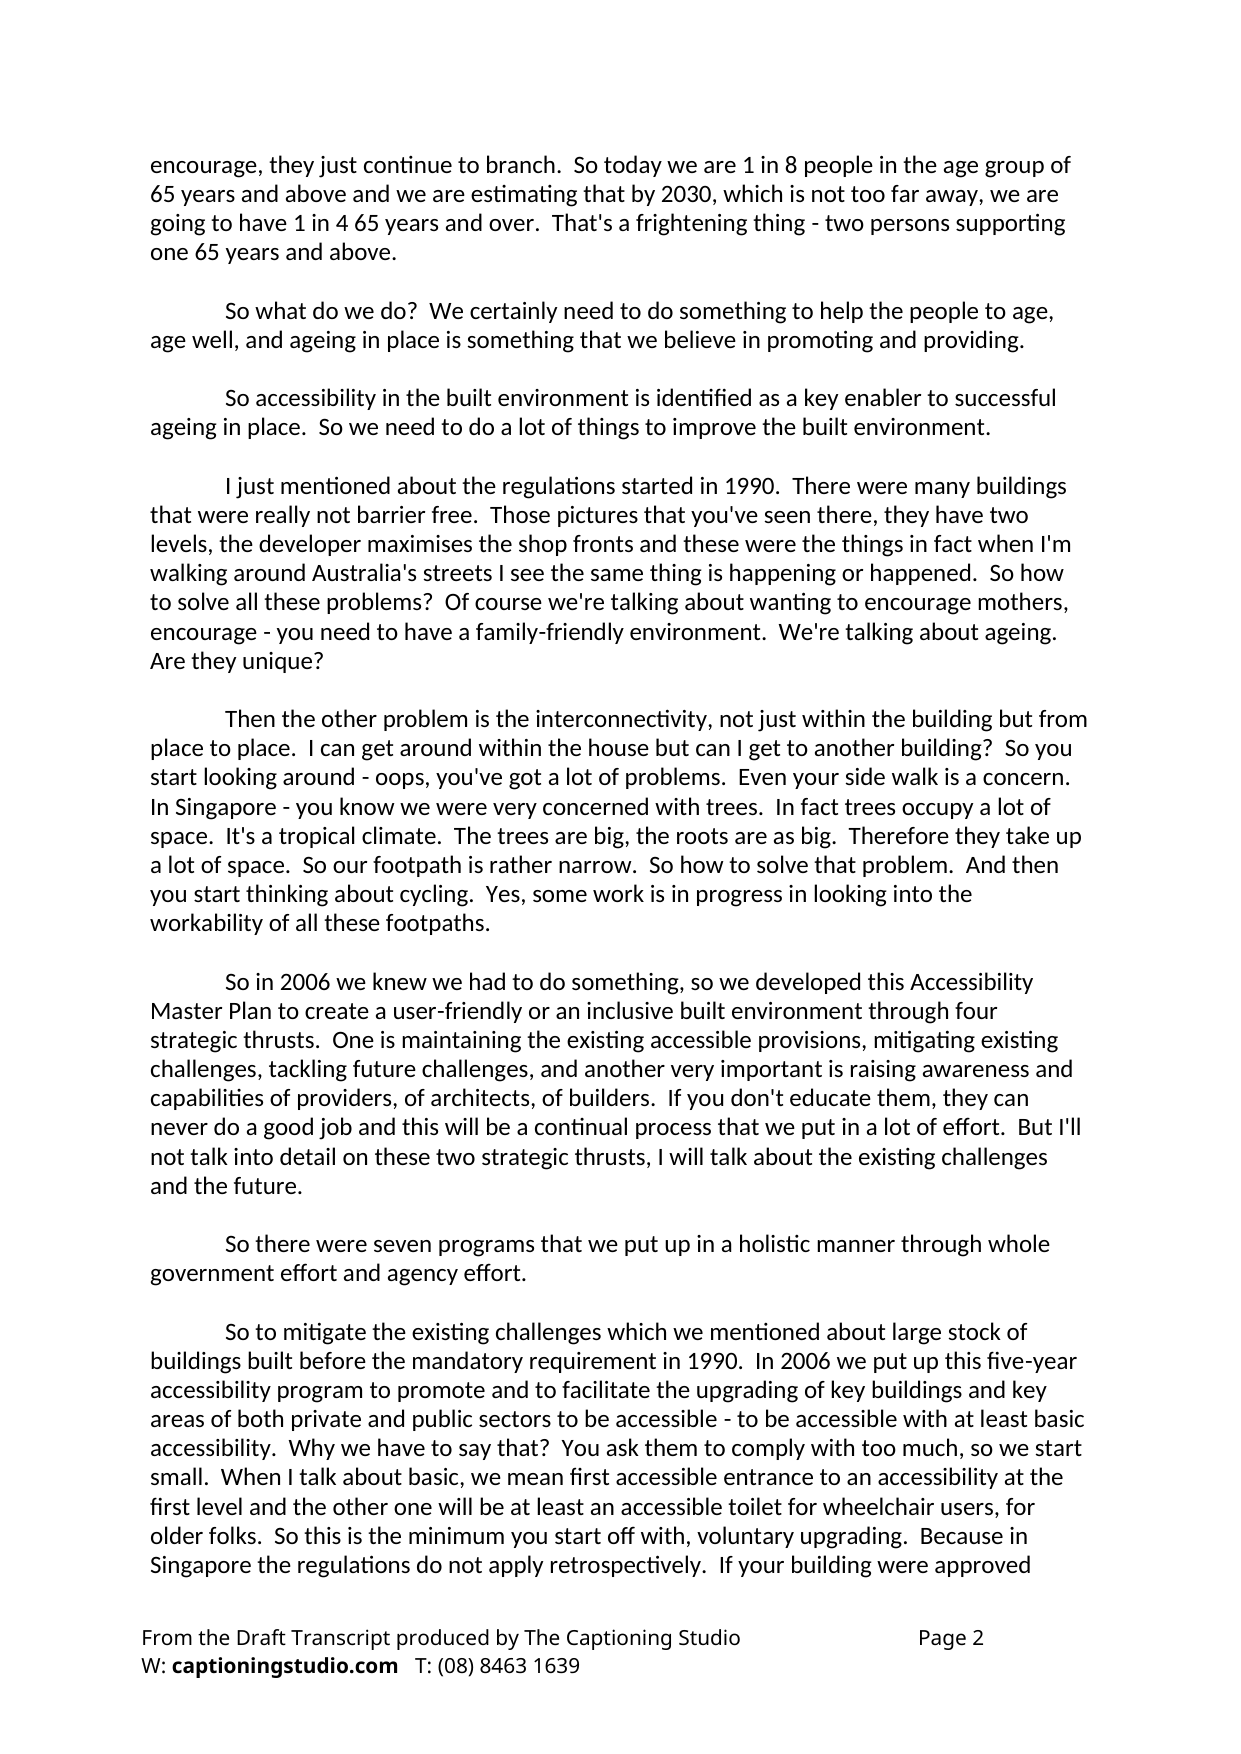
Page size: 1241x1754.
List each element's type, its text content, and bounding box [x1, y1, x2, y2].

text I just mentioned about the regulations started in 1990. There were many buildings that were really not barrier free. Those pictures that you've seen there, they have two levels, the developer maximises the shop fronts and these were the things in fact when I'm walking around Australia's streets I see the same thing is happening or happened. So how to solve all these problems? Of course we're talking about wanting to encourage mothers, encourage - you need to have a family-friendly environment. We're talking about ageing. Are they unique? [150, 471, 1090, 675]
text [150, 1317, 1090, 1579]
text So there were seven programs that we put up in a holistic manner through whole government effort and agency effort. [150, 1229, 1090, 1287]
text Then the other problem is the interconnectivity, not just within the building but from place to place. I can get around within the house but can I get to another building? So you start looking around - oops, you've got a lot of problems. Even your side walk is a concern. In Singapore - you know we were very concerned with trees. In fact trees occupy a lot of space. It's a tropical climate. The trees are big, the roots are as big. Therefore they take up a lot of space. So our footpath is rather narrow. So how to solve that problem. And then you start thinking about cycling. Yes, some work is in progress in looking into the workability of all these footpaths. [150, 704, 1090, 937]
text So what do we do? We certainly need to do something to help the people to age, age well, and ageing in place is something that we believe in promoting and providing. [150, 296, 1090, 354]
text So in 2006 we knew we had to do something, so we developed this Accessibility Master Plan to create a user-friendly or an inclusive built environment through four strategic thrusts. One is maintaining the existing accessible provisions, mitigating existing challenges, tackling future challenges, and another very important is raising awareness and capabilities of providers, of architects, of builders. If you don't educate them, they can never do a good job and this will be a continual process that we put in a lot of effort. But I'll not talk into detail on these two strategic thrusts, I will talk about the existing challenges and the future. [150, 967, 1090, 1200]
text So accessibility in the built environment is identified as a key enabler to successful ageing in place. So we need to do a lot of things to improve the built environment. [150, 383, 1090, 442]
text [150, 150, 1090, 267]
